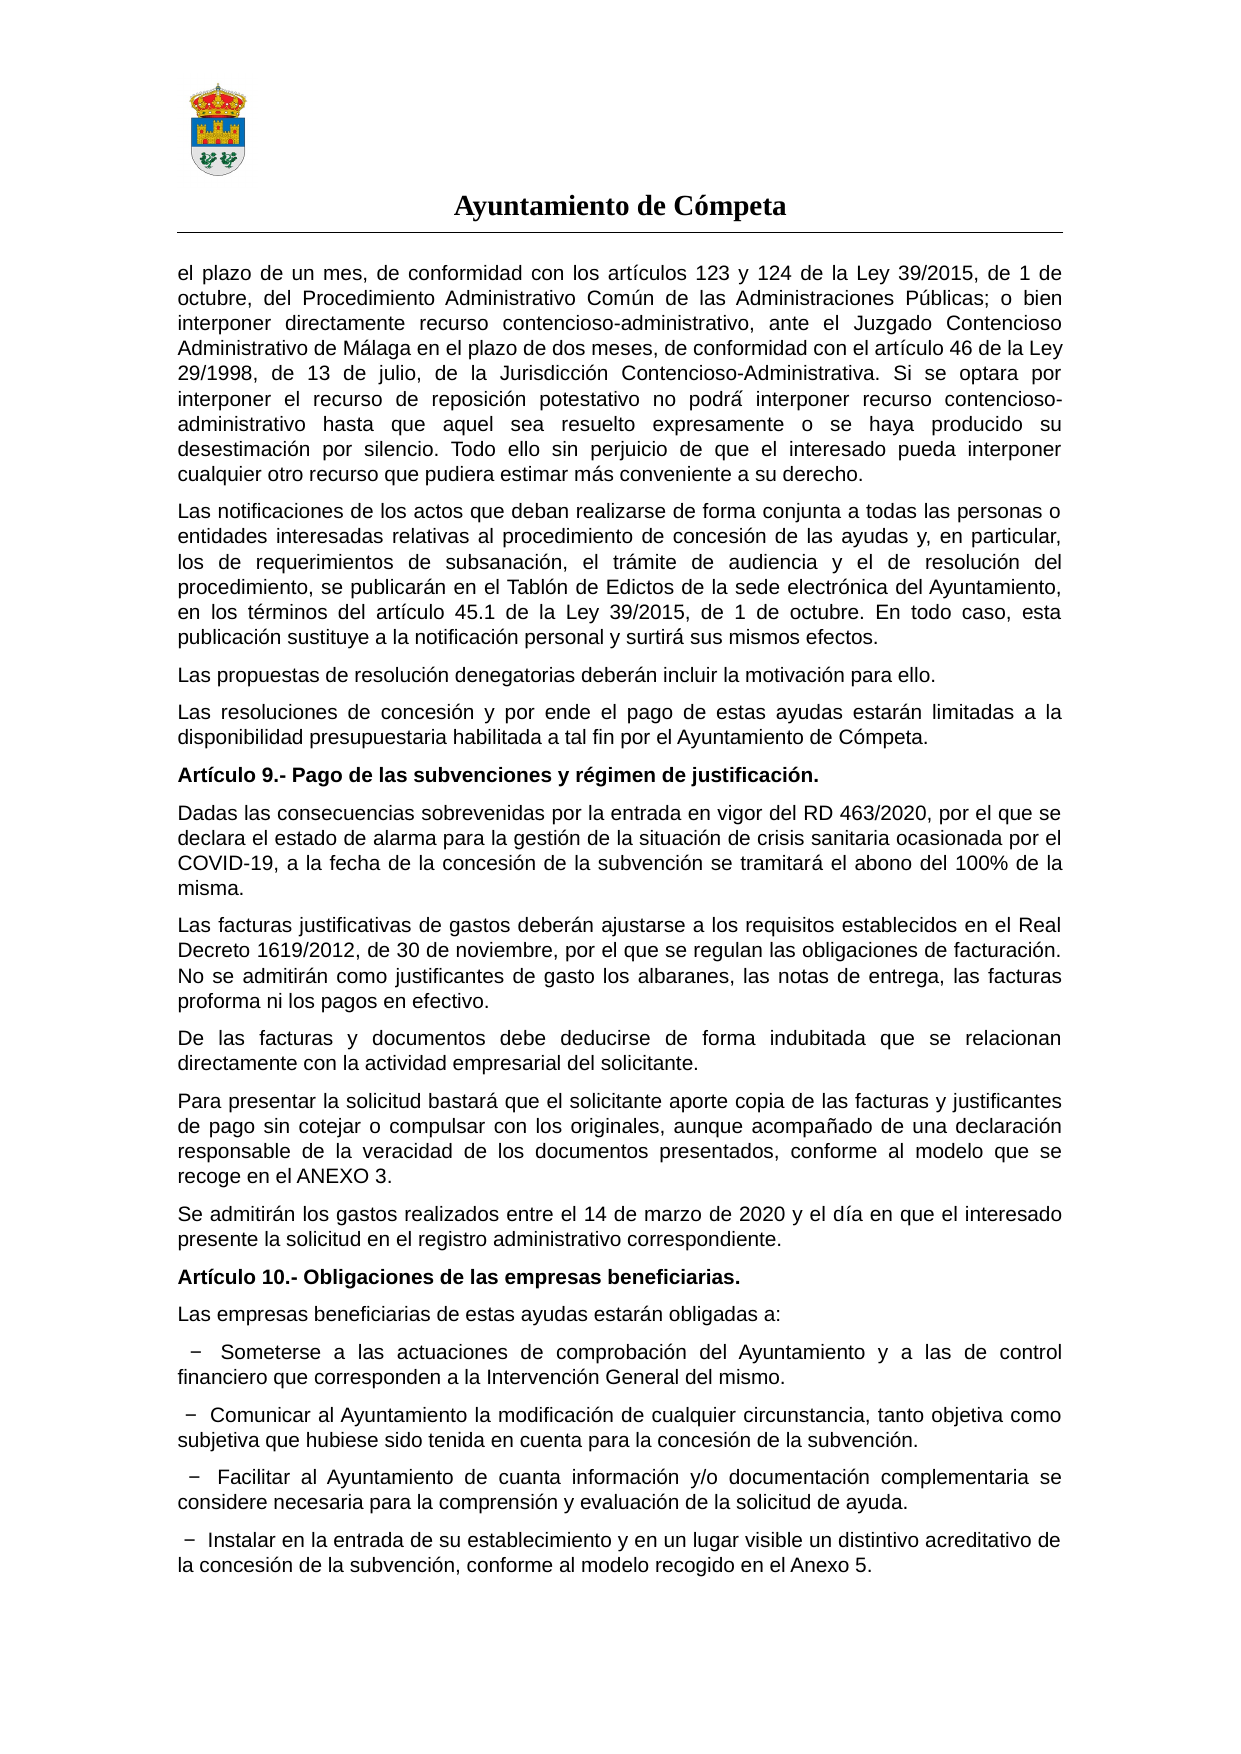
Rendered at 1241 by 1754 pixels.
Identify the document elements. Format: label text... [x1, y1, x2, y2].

text Para presentar la solicitud bastará que el solicitante aporte copia de las facturas y justificantes de pago sin cotejar o compulsar con los originales, aunque acompañado de una declaración responsable de la veracidad de los documentos presentados, conforme al modelo que se recoge en el ANEXO 3. [177, 1089, 1063, 1188]
text Las resoluciones de concesión y por ende el pago de estas ayudas estarán limitadas a la disponibilidad presupuestaria habilitada a tal fin por el Ayuntamiento de Cómpeta. [177, 700, 1063, 749]
text Dadas las consecuencias sobrevenidas por la entrada en vigor del RD 463/2020, por el que se declara el estado de alarma para la gestión de la situación de crisis sanitaria ocasionada por el COVID-19, a la fecha de la concesión de la subvención se tramitará el abono del 100% de la misma. [177, 800, 1063, 899]
text − Facilitar al Ayuntamiento de cuanta información y/o documentación complementaria se considere necesaria para la comprensión y evaluación de la solicitud de ayuda. [177, 1465, 1063, 1514]
text Se admitirán los gastos realizados entre el 14 de marzo de 2020 y el día en que el interesado presente la solicitud en el registro administrativo correspondiente. [177, 1202, 1063, 1251]
text Las propuestas de resolución denegatorias deberán incluir la motivación para ello. [177, 662, 1063, 686]
text − Someterse a las actuaciones de comprobación del Ayuntamiento y a las de control financiero que corresponden a la Intervención General del mismo. [177, 1340, 1063, 1389]
text Las facturas justificativas de gastos deberán ajustarse a los requisitos establecidos en el Real Decreto 1619/2012, de 30 de noviembre, por el que se regulan las obligaciones de facturación. No se admitirán como justificantes de gasto los albaranes, las notas de entrega, las facturas proforma ni los pagos en efectivo. [177, 913, 1063, 1012]
text Artículo 9.- Pago de las subvenciones y régimen de justificación. [177, 763, 1063, 787]
picture [177, 73, 259, 188]
text Artículo 10.- Obligaciones de las empresas beneficiarias. [177, 1264, 1063, 1288]
text − Comunicar al Ayuntamiento la modificación de cualquier circunstancia, tanto objetiva como subjetiva que hubiese sido tenida en cuenta para la concesión de la subvención. [177, 1402, 1063, 1451]
text De las facturas y documentos debe deducirse de forma indubitada que se relacionan directamente con la actividad empresarial del solicitante. [177, 1026, 1063, 1075]
text − Instalar en la entrada de su establecimiento y en un lugar visible un distintivo acreditativo de la concesión de la subvención, conforme al modelo recogido en el Anexo 5. [177, 1528, 1063, 1577]
text Las notificaciones de los actos que deban realizarse de forma conjunta a todas las personas o entidades interesadas relativas al procedimiento de concesión de las ayudas y, en particular, los de requerimientos de subsanación, el trámite de audiencia y el de resolución del procedimiento, se publicarán en el Tablón de Edictos de la sede electrónica del Ayuntamiento, en los términos del artículo 45.1 de la Ley 39/2015, de 1 de octubre. En todo caso, esta publicación sustituye a la notificación personal y surtirá́ sus mismos efectos. [177, 499, 1063, 649]
text Las empresas beneficiarias de estas ayudas estarán obligadas a: [177, 1302, 1063, 1326]
